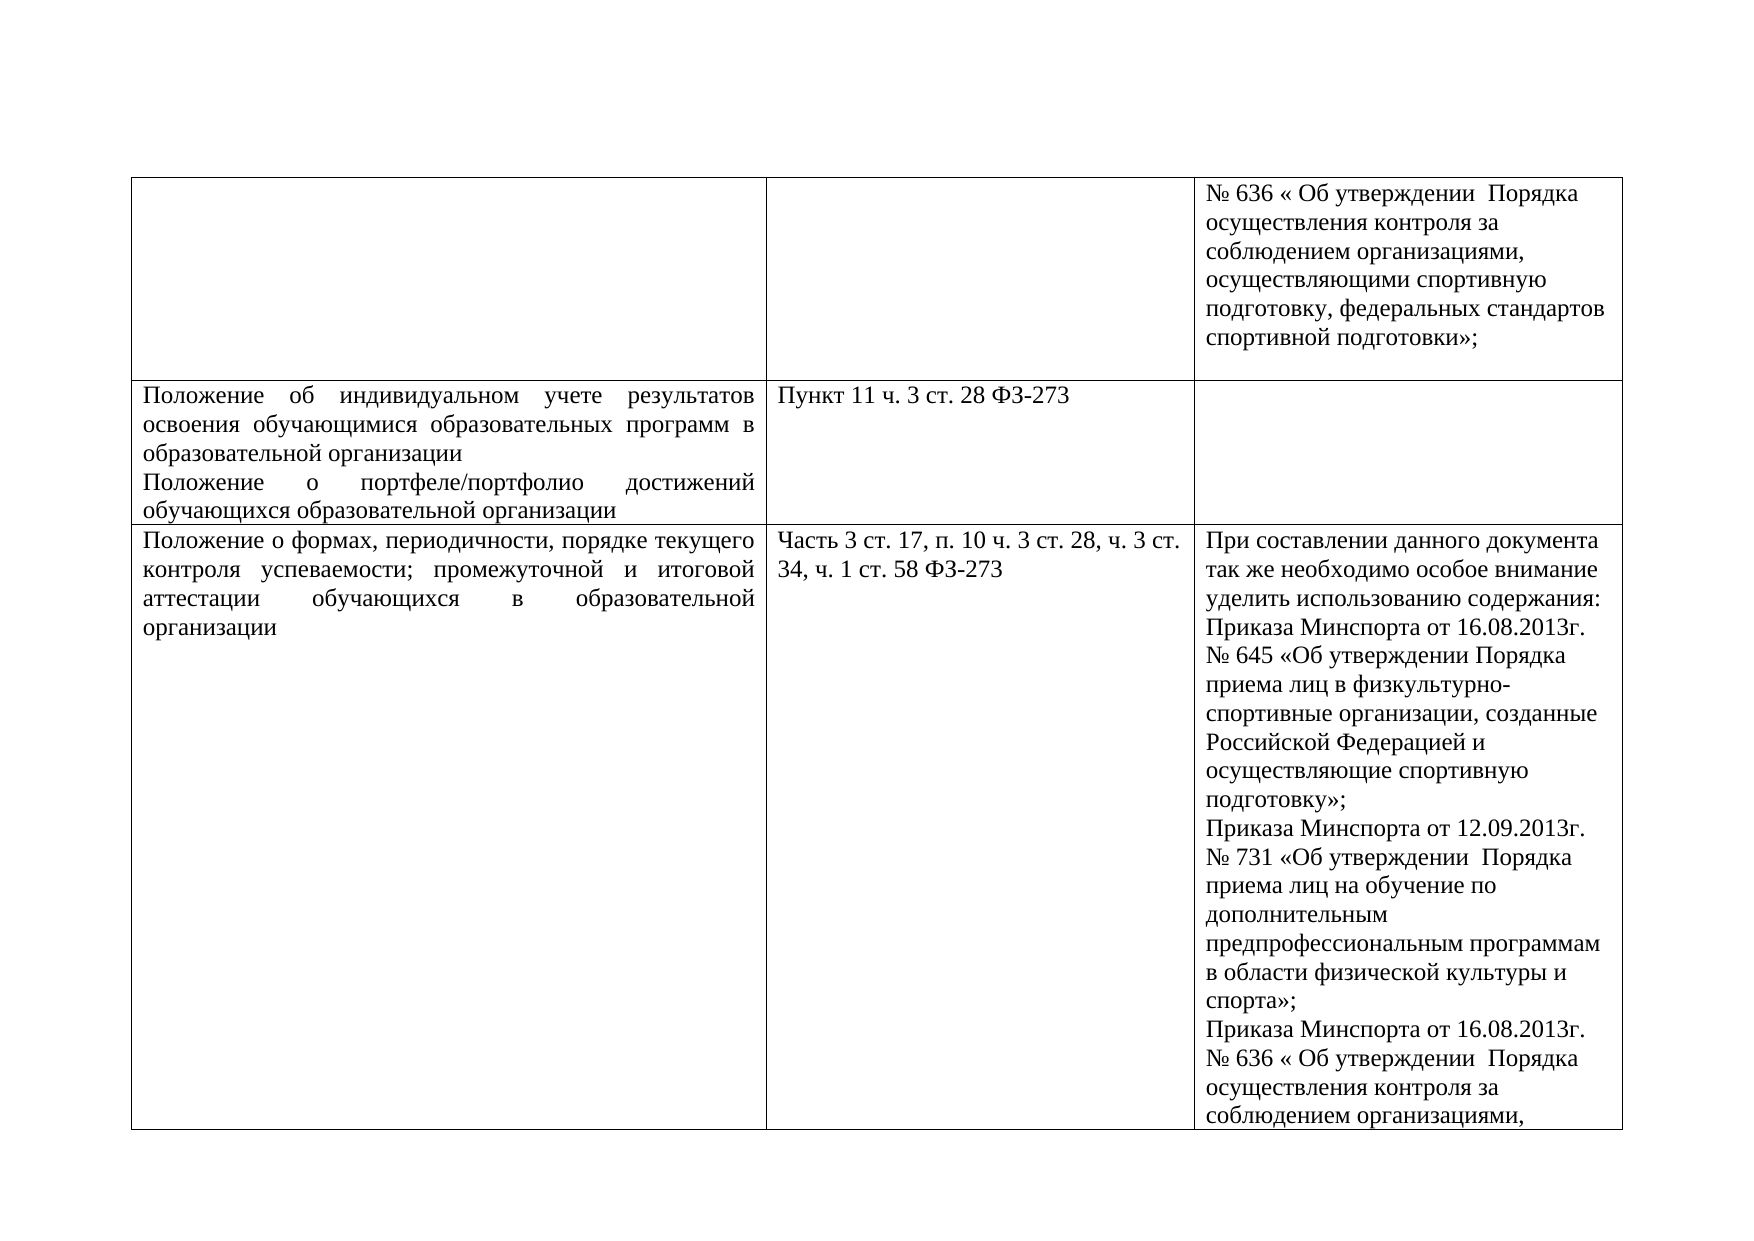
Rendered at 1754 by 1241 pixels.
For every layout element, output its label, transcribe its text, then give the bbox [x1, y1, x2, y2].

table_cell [1195, 178, 1622, 379]
table_cell Положение об индивидуальном учете результатов освоения обучающимися образовательных программ в образовательной организации Положение о портфеле/портфолио достижений обучающихся образовательной организации [132, 381, 766, 524]
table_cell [767, 178, 1194, 379]
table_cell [1195, 525, 1622, 1129]
table_cell [1195, 381, 1622, 524]
table_cell Пункт 11 ч. 3 ст. 28 ФЗ-273 [767, 381, 1194, 524]
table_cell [132, 178, 766, 379]
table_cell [132, 525, 766, 1129]
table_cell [767, 525, 1194, 1129]
